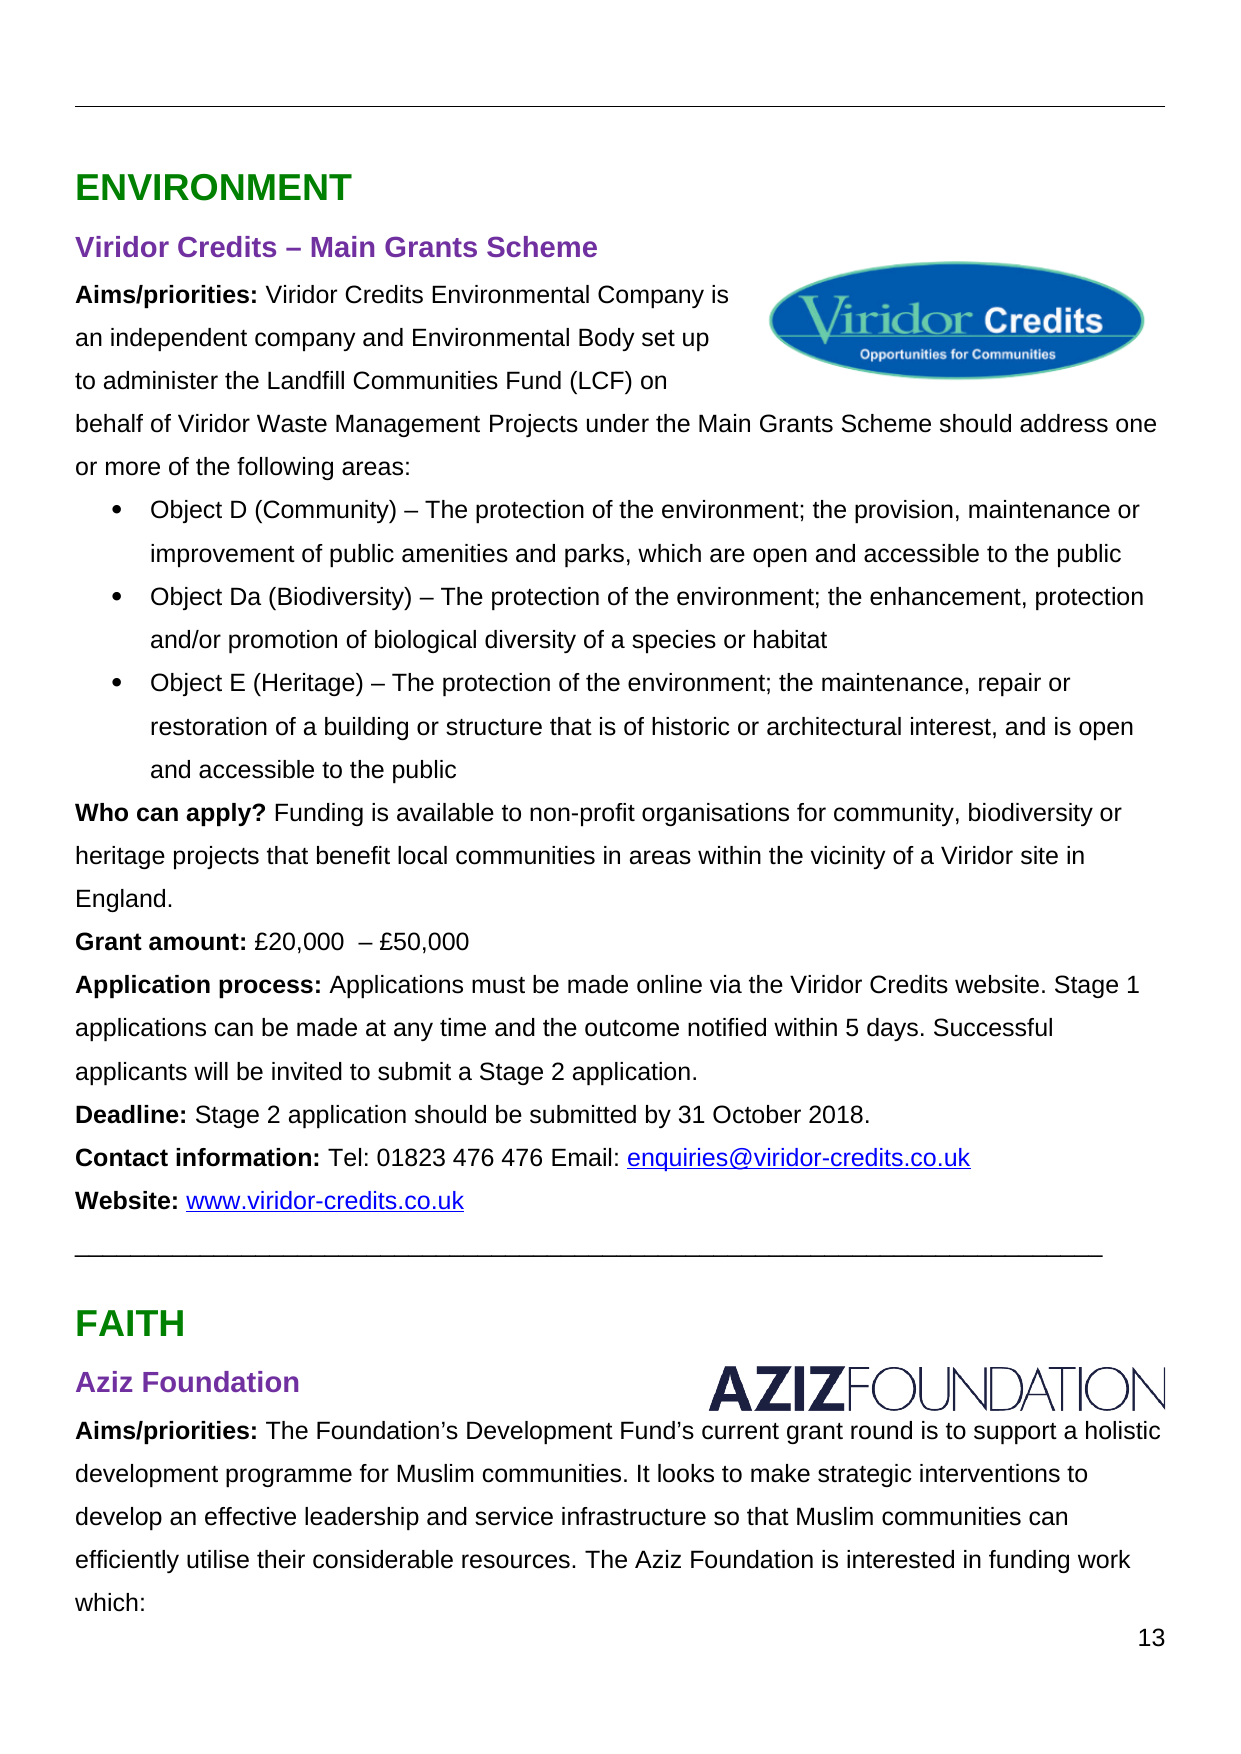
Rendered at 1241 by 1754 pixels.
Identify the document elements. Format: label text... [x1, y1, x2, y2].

picture [708, 1366, 1166, 1411]
text Grant amount: £20,000 – £50,000 [75, 927, 1165, 956]
text FAITH [75, 1301, 1165, 1344]
text Contact information: Tel: 01823 476 476 Email: enquiries@viridor-credits.co.uk [75, 1143, 1165, 1171]
picture [754, 254, 1166, 397]
text __________________________________________________________________________ [75, 1229, 1165, 1258]
text Who can apply? Funding is available to non-profit organisations for community, biodiversity or heritage projects that benefit local communities in areas within the vicinity of a Viridor site in England. [75, 798, 1165, 913]
text ENVIRONMENT [75, 165, 1165, 208]
text Aims/priorities: Viridor Credits Environmental Company is an independent company and Environmental Body set up to administer the Landfill Communities Fund (LCF) on behalf of Viridor Waste Management Projects under the Main Grants Scheme should address one or more of the following areas: [75, 280, 1165, 481]
text Deadline: Stage 2 application should be submitted by 31 October 2018. [75, 1099, 1165, 1128]
list Object E (Heritage) – The protection of the environment; the maintenance, repair or restoration of a building or structure that is of historic or architectural interest, and is open and accessible to the public [112, 668, 1165, 783]
text Aims/priorities: The Foundation’s Development Fund’s current grant round is to support a holistic development programme for Muslim communities. It looks to make strategic interventions to develop an effective leadership and service infrastructure so that Muslim communities can efficiently utilise their considerable resources. The Aziz Foundation is interested in funding work which: [75, 1416, 1165, 1617]
text Viridor Credits – Main Grants Scheme [75, 229, 1165, 263]
text Aziz Foundation [75, 1366, 708, 1399]
text Application process: Applications must be made online via the Viridor Credits website. Stage 1 applications can be made at any time and the outcome notified within 5 days. Successful applicants will be invited to submit a Stage 2 application. [75, 970, 1165, 1085]
text Website: www.viridor-credits.co.uk [75, 1186, 1165, 1214]
list Object D (Community) – The protection of the environment; the provision, maintenance or improvement of public amenities and parks, which are open and accessible to the public [112, 496, 1165, 567]
list Object Da (Biodiversity) – The protection of the environment; the enhancement, protection and/or promotion of biological diversity of a species or habitat [112, 582, 1165, 654]
